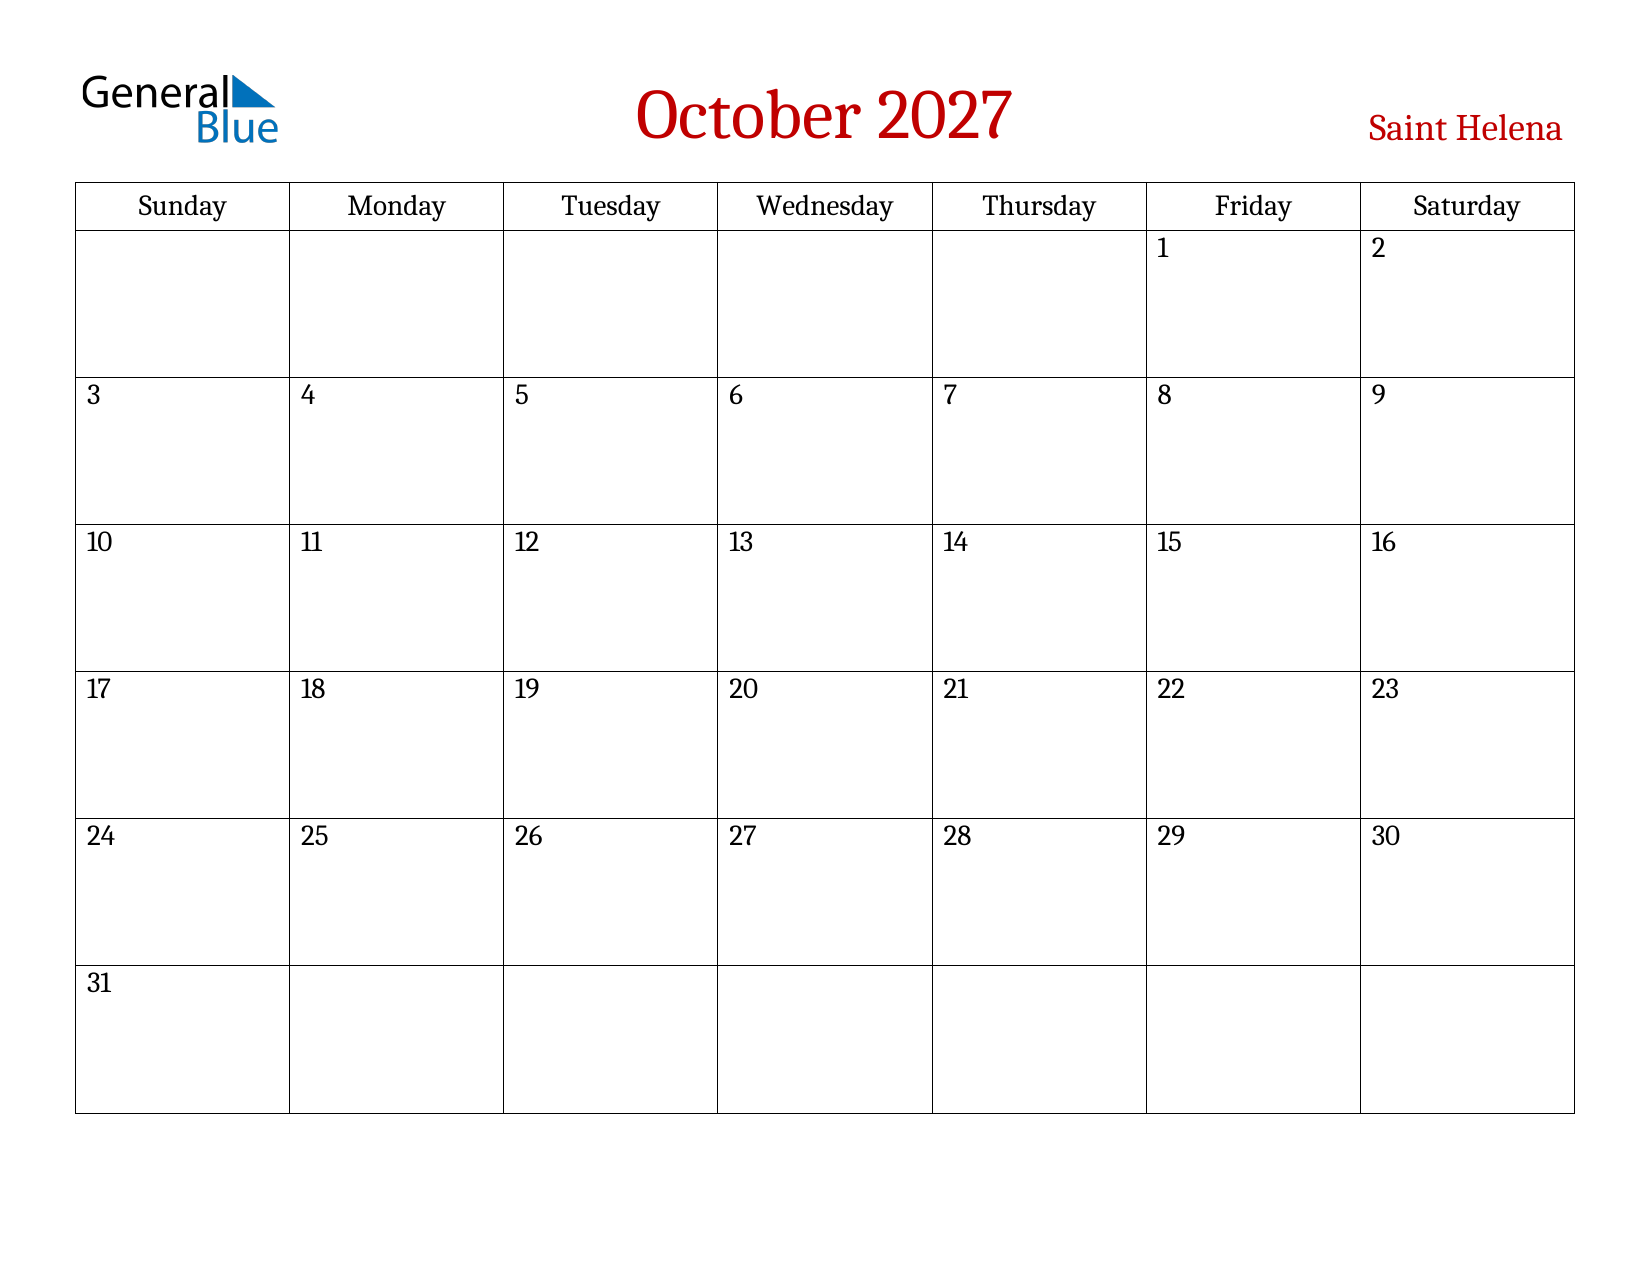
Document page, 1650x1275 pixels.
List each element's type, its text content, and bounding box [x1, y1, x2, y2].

table_cell [933, 966, 1146, 1000]
table_cell 9 [1361, 378, 1574, 412]
table_cell [933, 231, 1146, 264]
table_cell 15 [1147, 525, 1360, 559]
table_cell 29 [1147, 819, 1360, 853]
table_cell [290, 966, 503, 1000]
table_cell [1361, 966, 1574, 1000]
table_cell 22 [1147, 672, 1360, 706]
table_cell [504, 231, 717, 264]
table_cell [76, 265, 289, 377]
table_cell 7 [933, 378, 1146, 412]
table_cell [718, 706, 932, 818]
table_cell [718, 231, 932, 264]
table_cell 26 [504, 819, 717, 853]
table_cell 16 [1361, 525, 1574, 559]
table_cell [1361, 1000, 1574, 1112]
table_cell [718, 1000, 932, 1112]
table_cell Saturday [1361, 183, 1574, 230]
table_cell 8 [1147, 378, 1360, 412]
table_header October 2027 [504, 75, 1146, 182]
picture [82, 75, 278, 143]
table_cell [290, 559, 503, 671]
table_cell 25 [290, 819, 503, 853]
table_cell 20 [718, 672, 932, 706]
table_cell [76, 1000, 289, 1112]
table_cell [933, 412, 1146, 524]
table_cell [1361, 559, 1574, 671]
table_cell 23 [1361, 672, 1574, 706]
table_cell 17 [76, 672, 289, 706]
table_cell [718, 559, 932, 671]
table_cell [933, 853, 1146, 965]
table_cell [1147, 853, 1360, 965]
table_cell 11 [290, 525, 503, 559]
table_cell [290, 706, 503, 818]
table_cell 12 [504, 525, 717, 559]
table_cell [1147, 412, 1360, 524]
table_cell [1361, 412, 1574, 524]
table_cell 2 [1361, 231, 1574, 264]
table_cell Tuesday [504, 183, 717, 230]
table_cell 19 [504, 672, 717, 706]
table_cell [76, 706, 289, 818]
table_cell [504, 853, 717, 965]
table_cell 14 [933, 525, 1146, 559]
table_cell [76, 231, 289, 264]
table_cell [504, 412, 717, 524]
table_cell 21 [933, 672, 1146, 706]
table_cell [1361, 853, 1574, 965]
table_cell [933, 265, 1146, 377]
table_cell [504, 1000, 717, 1112]
table_cell [1147, 706, 1360, 818]
table_cell [76, 559, 289, 671]
table_cell [1147, 966, 1360, 1000]
table_cell [76, 853, 289, 965]
table_cell 31 [76, 966, 289, 1000]
table_cell [290, 1000, 503, 1112]
table_cell [504, 265, 717, 377]
table_cell 6 [718, 378, 932, 412]
table_cell [718, 966, 932, 1000]
table_cell Sunday [76, 183, 289, 230]
table_cell Monday [290, 183, 503, 230]
table_cell [718, 853, 932, 965]
table_cell 3 [76, 378, 289, 412]
table_cell Wednesday [718, 183, 932, 230]
table_cell [1147, 559, 1360, 671]
table_cell [1361, 706, 1574, 818]
table_header Saint Helena [1146, 75, 1574, 182]
table_cell [933, 1000, 1146, 1112]
table_cell [504, 559, 717, 671]
table_cell 4 [290, 378, 503, 412]
table_cell [290, 853, 503, 965]
table_cell [504, 966, 717, 1000]
table_cell 24 [76, 819, 289, 853]
table_cell 28 [933, 819, 1146, 853]
table_cell [1361, 265, 1574, 377]
table_cell [290, 231, 503, 264]
table_cell 30 [1361, 819, 1574, 853]
table_cell [290, 412, 503, 524]
table_cell 5 [504, 378, 717, 412]
table_cell 13 [718, 525, 932, 559]
table_cell [718, 265, 932, 377]
table_cell [504, 706, 717, 818]
table_cell [76, 412, 289, 524]
table_cell Friday [1147, 183, 1360, 230]
table_header [76, 75, 503, 182]
table_cell [1147, 265, 1360, 377]
table_cell [290, 265, 503, 377]
table_cell [718, 412, 932, 524]
table_cell Thursday [933, 183, 1146, 230]
table_cell 10 [76, 525, 289, 559]
table_cell 18 [290, 672, 503, 706]
table_cell [933, 559, 1146, 671]
table_cell [1147, 1000, 1360, 1112]
table_cell 1 [1147, 231, 1360, 264]
table_cell [933, 706, 1146, 818]
table_cell 27 [718, 819, 932, 853]
